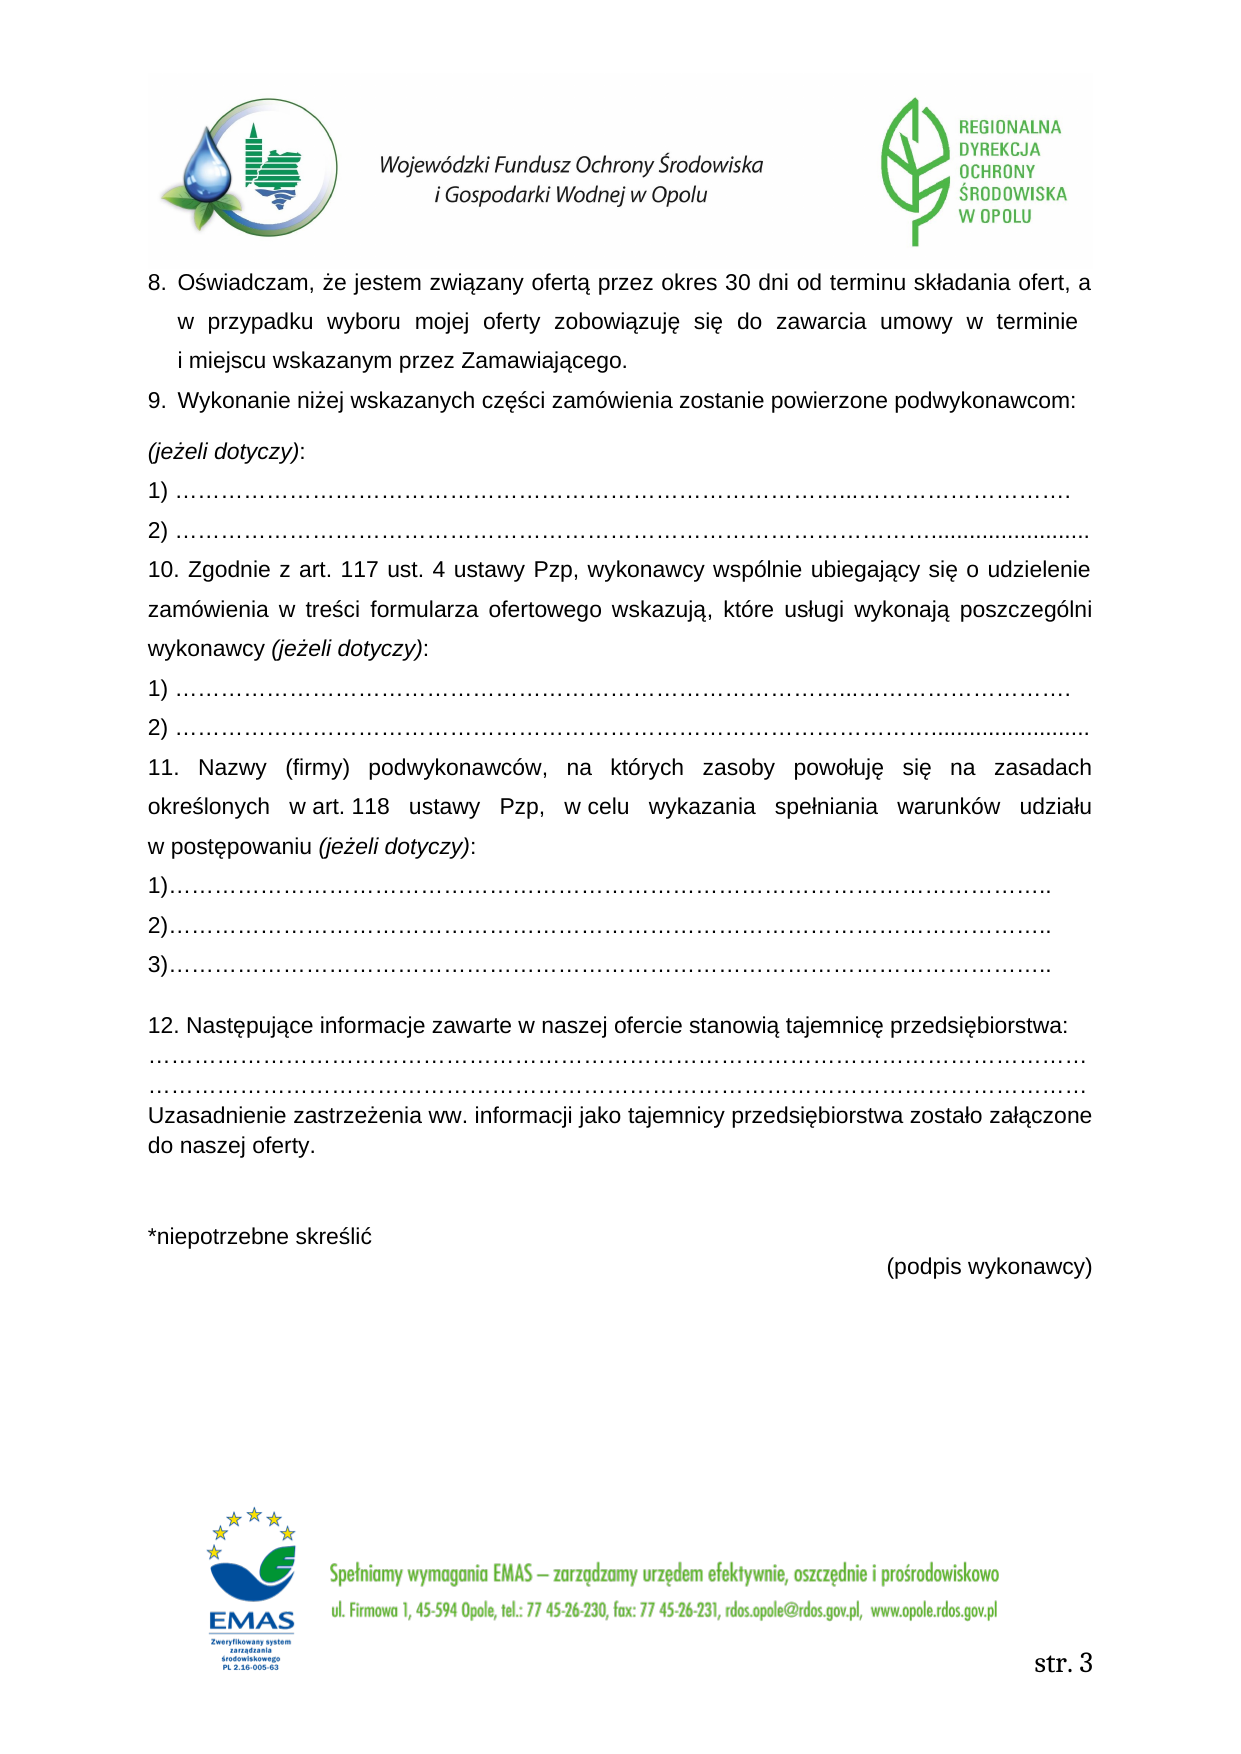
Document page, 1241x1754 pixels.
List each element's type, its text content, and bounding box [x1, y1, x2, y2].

text Uzasadnienie zastrzeżenia ww. informacji jako tajemnicy przedsiębiorstwa zostało załączone do naszej oferty. [148, 1102, 1093, 1159]
text 3)…………………………………………………………………………………………………….. [148, 951, 1093, 977]
text 9. Wykonanie niżej wskazanych części zamówienia zostanie powierzone podwykonawcom: [148, 387, 1093, 413]
text 2) ………………………………………………………………………………………......................... [148, 517, 1093, 543]
text 2) ………………………………………………………………………………………......................... [148, 714, 1093, 741]
text 11. Nazwy (firmy) podwykonawców, na których zasoby powołuję się na zasadach określonych w art. 118 ustawy Pzp, w celu wykazania spełniania warunków udziału w postępowaniu (jeżeli dotyczy): [148, 754, 1093, 859]
text 10. Zgodnie z art. 117 ust. 4 ustawy Pzp, wykonawcy wspólnie ubiegający się o udzielenie zamówienia w treści formularza ofertowego wskazują, które usługi wykonają poszczególni wykonawcy (jeżeli dotyczy): [148, 556, 1093, 662]
text 1) ……………………………………………………………………………...………………………. [148, 675, 1093, 701]
text 1) ……………………………………………………………………………...………………………. [148, 477, 1093, 504]
text (jeżeli dotyczy): [148, 438, 1093, 464]
picture [147, 73, 1093, 269]
text 8. Oświadczam, że jestem związany ofertą przez okres 30 dni od terminu składania ofert, a w przypadku wyboru mojej oferty zobowiązuję się do zawarcia umowy w terminie i miejscu wskazanym przez Zamawiającego. [148, 269, 1093, 374]
picture [206, 1506, 1035, 1673]
text (podpis wykonawcy) [148, 1253, 1093, 1279]
text 12. Następujące informacje zawarte w naszej ofercie stanowią tajemnicę przedsiębiorstwa: [148, 1012, 1093, 1038]
text *niepotrzebne skreślić [148, 1223, 1093, 1249]
text 2)…………………………………………………………………………………………………….. [148, 912, 1093, 938]
text ………………………………………………………………………………………………………………………………………………………………………………………………………………………… [148, 1042, 1093, 1098]
text 1)…………………………………………………………………………………………………….. [148, 872, 1093, 898]
